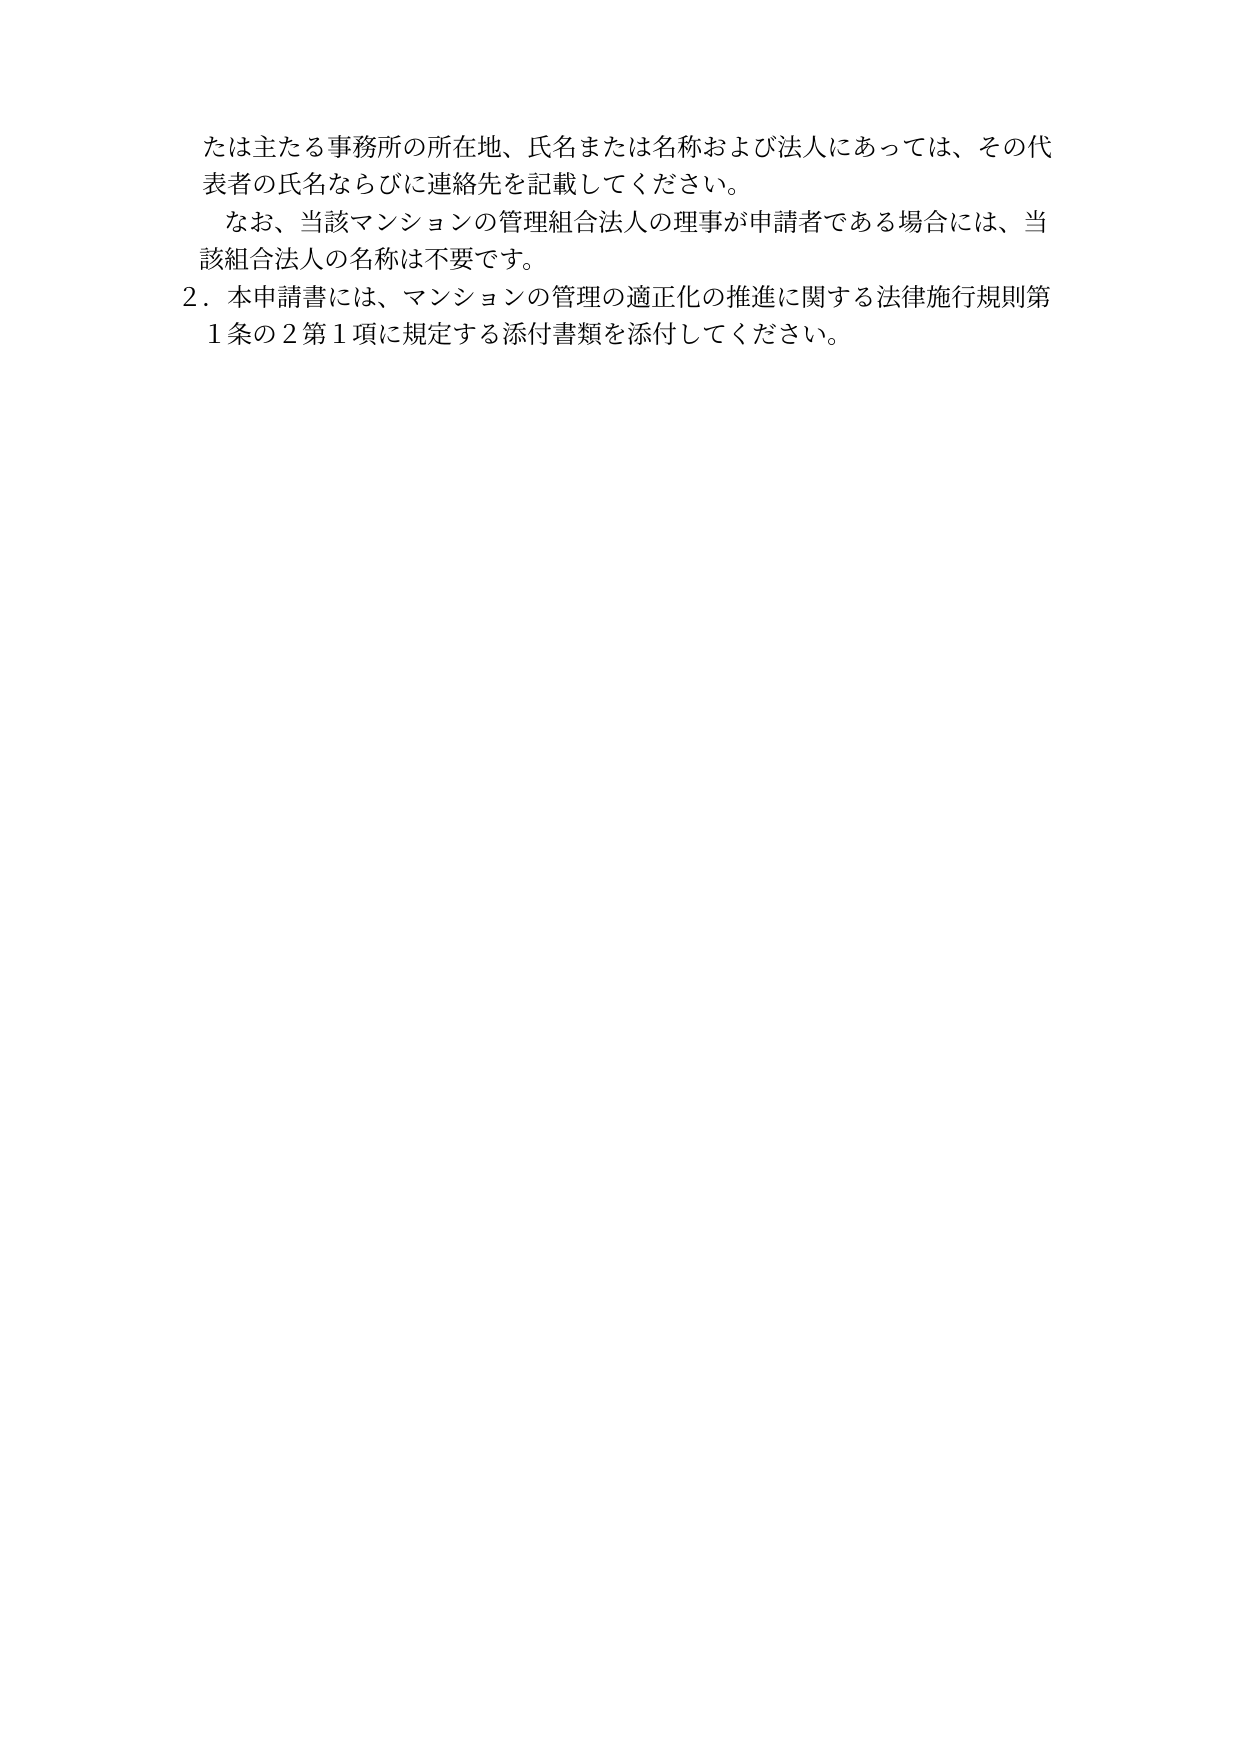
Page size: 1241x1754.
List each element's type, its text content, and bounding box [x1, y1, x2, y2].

text ２．本申請書には、マンションの管理の適正化の推進に関する法律施行規則第１条の２第１項に規定する添付書類を添付してください。 [177, 277, 1063, 352]
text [177, 127, 1063, 202]
text なお、当該マンションの管理組合法人の理事が申請者である場合には、当該組合法人の名称は不要です。 [199, 202, 1063, 277]
